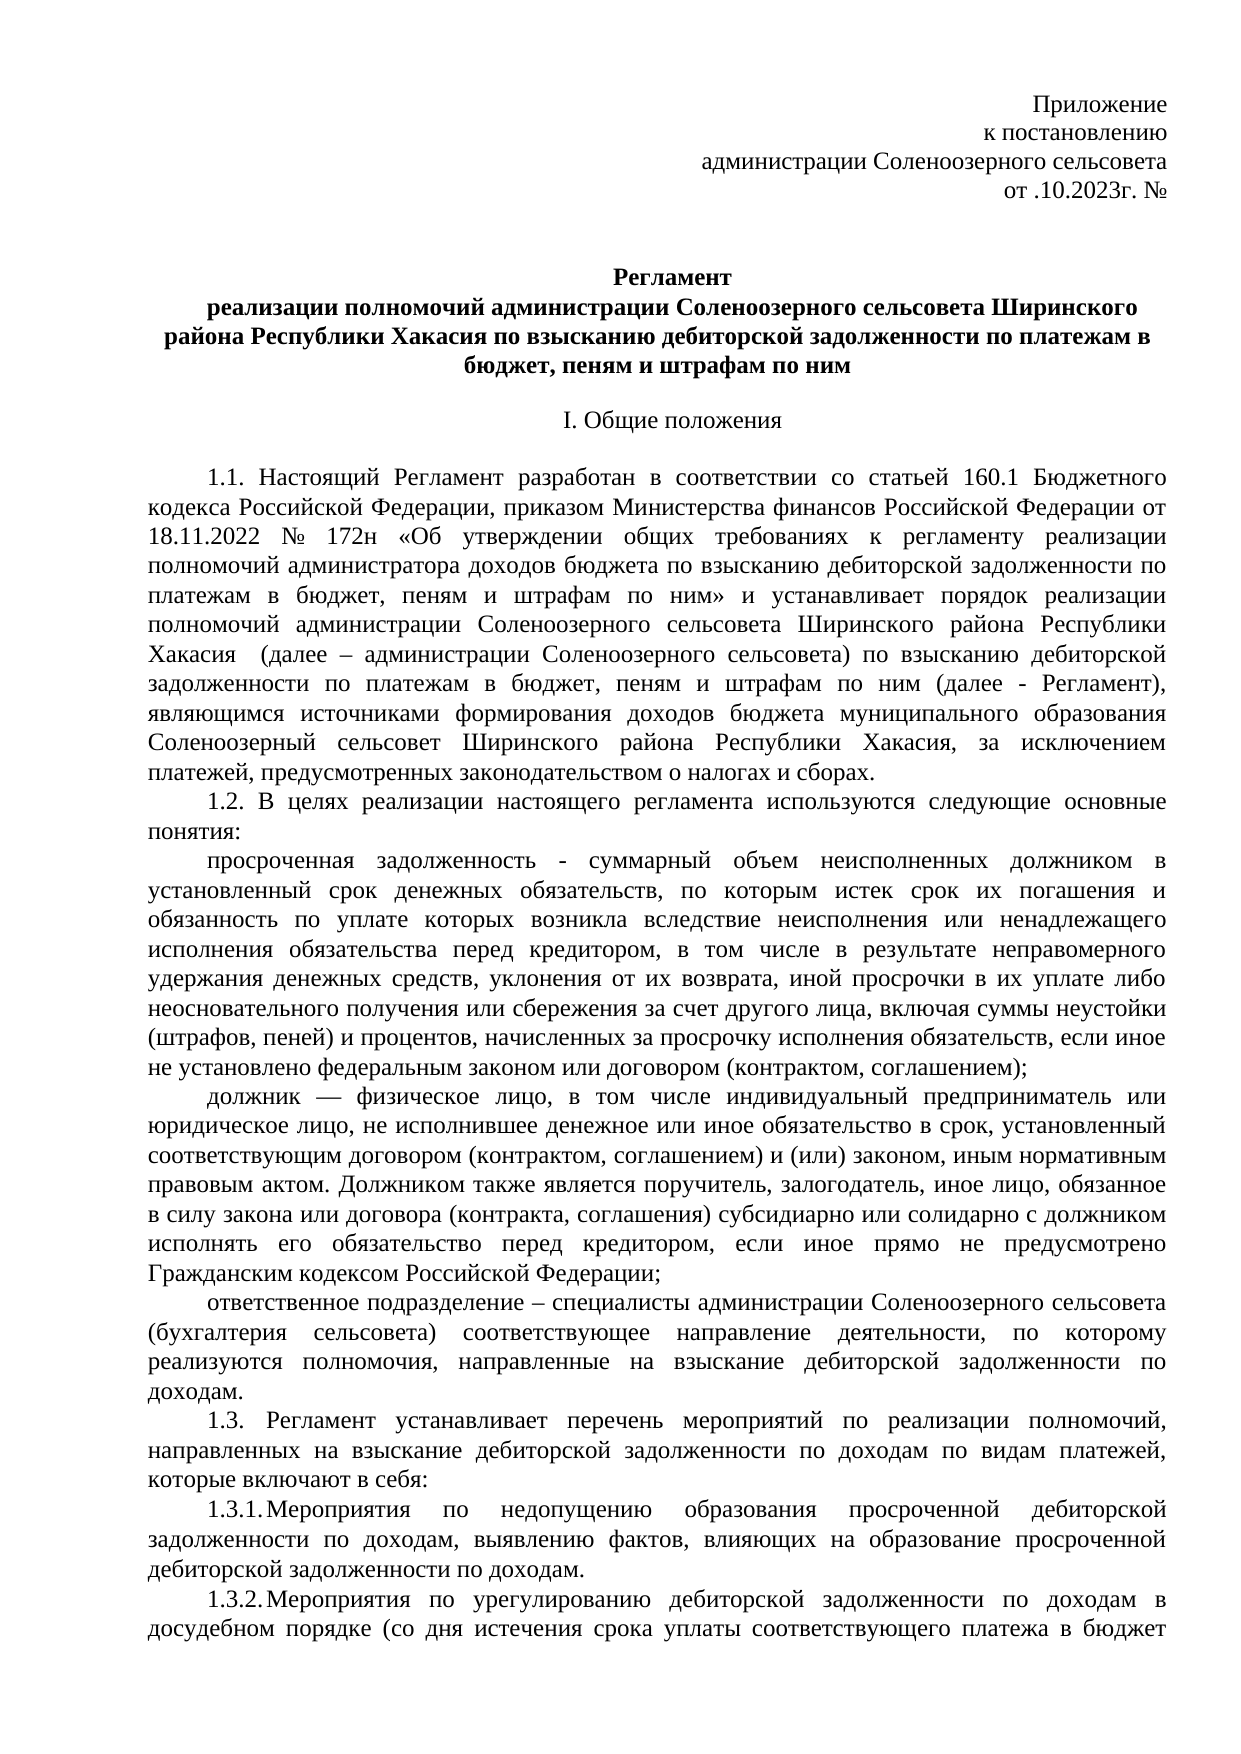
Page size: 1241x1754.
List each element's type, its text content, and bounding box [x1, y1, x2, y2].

text I. Общие положения [148, 408, 1167, 433]
list Регламент устанавливает перечень мероприятий по реализации полномочий, направленных на взыскание дебиторской задолженности по доходам по видам платежей, которые включают в себя: [148, 1405, 1167, 1494]
text от .10.2023г. № [148, 175, 1167, 204]
text ответственное подразделение – специалисты администрации Соленоозерного сельсовета (бухгалтерия сельсовета) соответствующее направление деятельности, по которому реализуются полномочия, направленные на взыскание дебиторской задолженности по доходам. [148, 1287, 1167, 1405]
text 1.1. Настоящий Регламент разработан в соответствии со статьей 160.1 Бюджетного кодекса Российской Федерации, приказом Министерства финансов Российской Федерации от 18.11.2022 № 172н «Об утверждении общих требованиях к регламенту реализации полномочий администратора доходов бюджета по взысканию дебиторской задолженности по платежам в бюджет, пеням и штрафам по ним» и устанавливает порядок реализации полномочий администрации Соленоозерного сельсовета Ширинского района Республики Хакасия (далее – администрации Соленоозерного сельсовета) по взысканию дебиторской задолженности по платежам в бюджет, пеням и штрафам по ним (далее - Регламент), являющимся источниками формирования доходов бюджета муниципального образования Соленоозерный сельсовет Ширинского района Республики Хакасия, за исключением платежей, предусмотренных законодательством о налогах и сборах. [148, 462, 1167, 786]
text 1.2. В целях реализации настоящего регламента используются следующие основные понятия: [148, 786, 1167, 845]
text реализации полномочий администрации Соленоозерного сельсовета Ширинского района Республики Хакасия по взысканию дебиторской задолженности по платежам в бюджет, пеням и штрафам по ним [148, 291, 1167, 380]
list Мероприятия по недопущению образования просроченной дебиторской задолженности по доходам, выявлению фактов, влияющих на образование просроченной дебиторской задолженности по доходам. [148, 1494, 1167, 1584]
text должник — физическое лицо, в том числе индивидуальный предприниматель или юридическое лицо, не исполнившее денежное или иное обязательство в срок, установленный соответствующим договором (контрактом, соглашением) и (или) законом, иным нормативным правовым актом. Должником также является поручитель, залогодатель, иное лицо, обязанное в силу закона или договора (контракта, соглашения) субсидиарно или солидарно с должником исполнять его обязательство перед кредитором, если иное прямо не предусмотрено Гражданским кодексом Российской Федерации; [148, 1081, 1167, 1287]
text администрации Соленоозерного сельсовета [148, 146, 1167, 175]
text просроченная задолженность - суммарный объем неисполненных должником в установленный срок денежных обязательств, по которым истек срок их погашения и обязанность по уплате которых возникла вследствие неисполнения или ненадлежащего исполнения обязательства перед кредитором, в том числе в результате неправомерного удержания денежных средств, уклонения от их возврата, иной просрочки в их уплате либо неосновательного получения или сбережения за счет другого лица, включая суммы неустойки (штрафов, пеней) и процентов, начисленных за просрочку исполнения обязательств, если иное не установлено федеральным законом или договором (контрактом, соглашением); [148, 845, 1167, 1081]
text Приложение [148, 89, 1167, 117]
text к постановлению [148, 117, 1167, 146]
text Регламент [148, 262, 1167, 291]
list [148, 1584, 1167, 1643]
